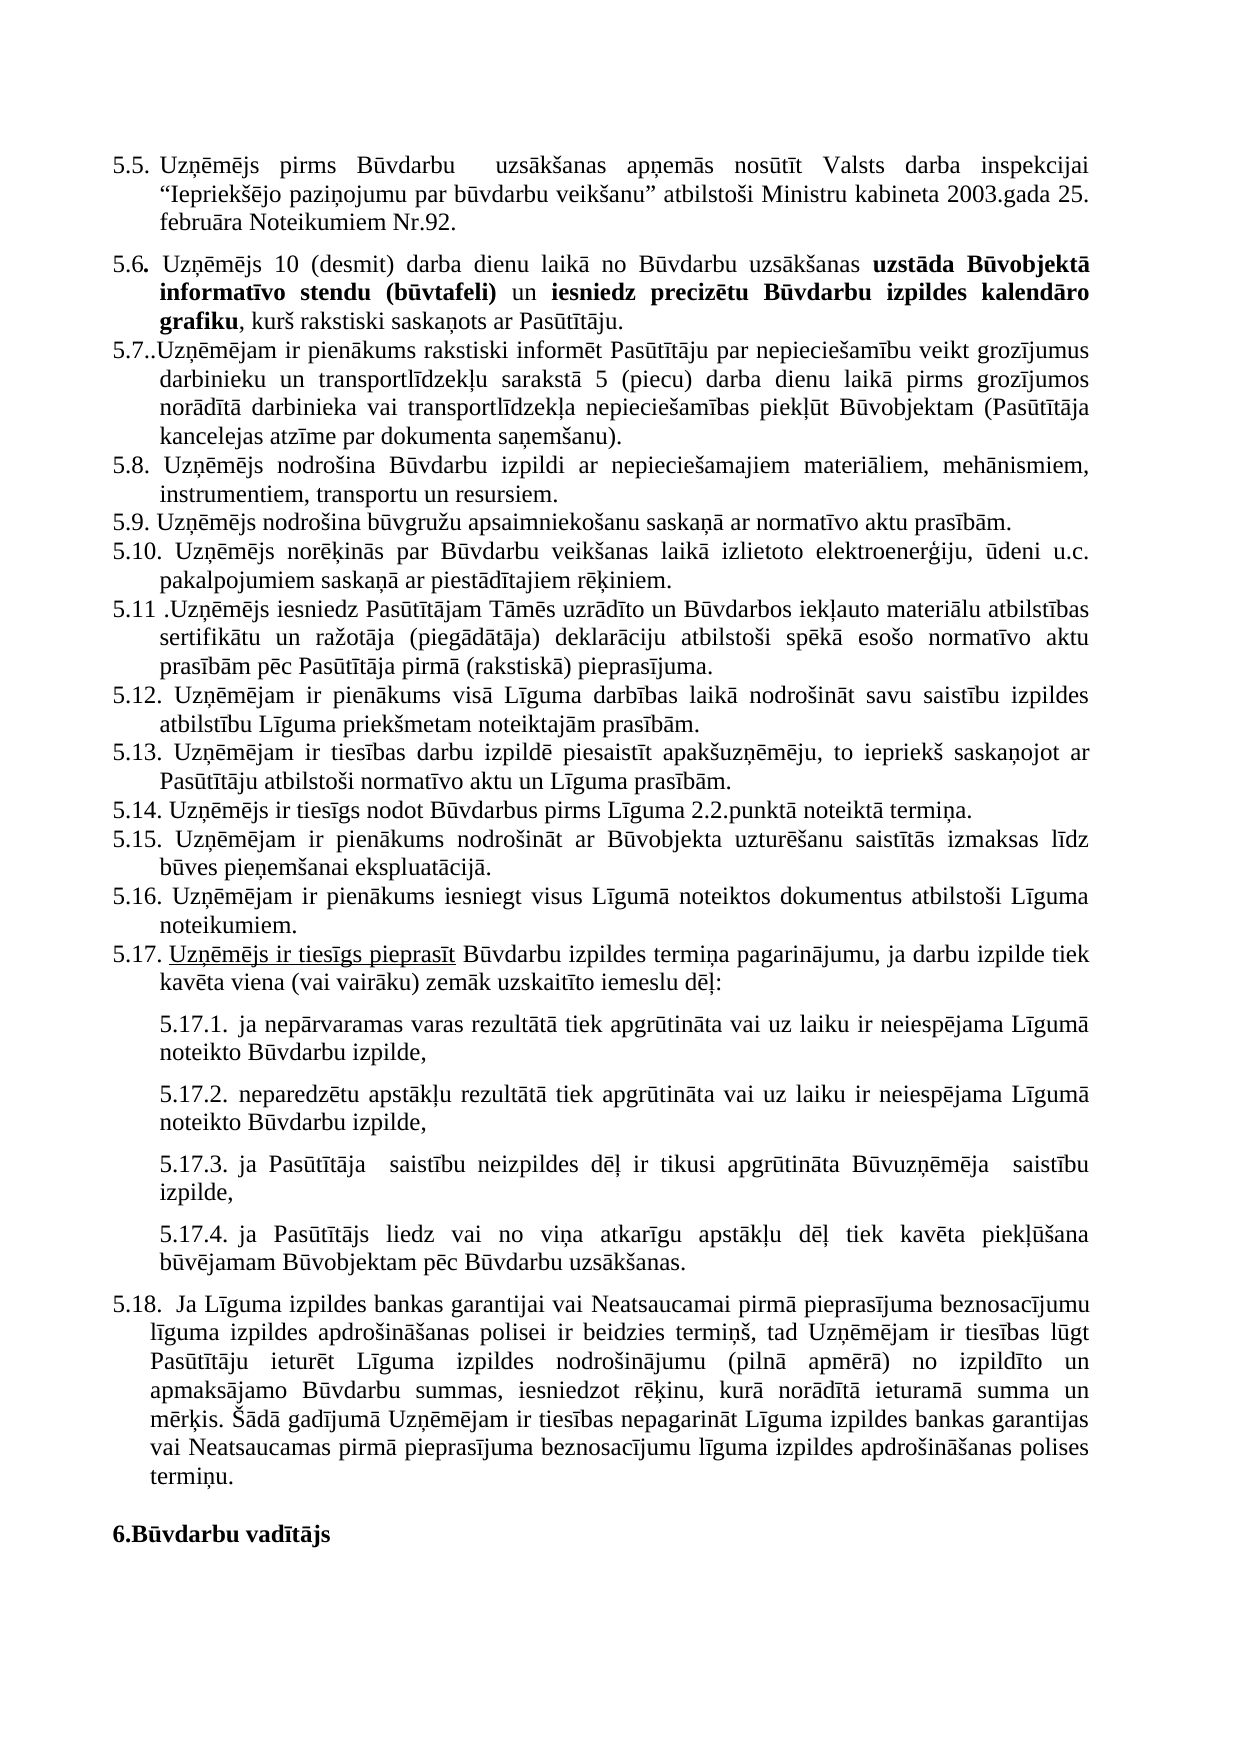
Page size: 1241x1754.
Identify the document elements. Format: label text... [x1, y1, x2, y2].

text 5.16. Uzņēmējam ir pienākums iesniegt visus Līgumā noteiktos dokumentus atbilstoši Līguma noteikumiem. [112, 881, 1090, 939]
text 5.9. Uzņēmējs nodrošina būvgružu apsaimniekošanu saskaņā ar normatīvo aktu prasībām. [112, 507, 1090, 536]
list ja Pasūtītāja saistību neizpildes dēļ ir tikusi apgrūtināta Būvuzņēmēja saistību izpilde, [159, 1149, 1090, 1206]
list ja nepārvaramas varas rezultātā tiek apgrūtināta vai uz laiku ir neiespējama Līgumā noteikto Būvdarbu izpilde, [159, 1009, 1090, 1066]
list Uzņēmējs ir tiesīgs pieprasīt Būvdarbu izpildes termiņa pagarinājumu, ja darbu izpilde tiek kavēta viena (vai vairāku) zemāk uzskaitīto iemeslu dēļ: [112, 939, 1090, 996]
text 5.14. Uzņēmējs ir tiesīgs nodot Būvdarbus pirms Līguma 2.2.punktā noteiktā termiņa. [112, 795, 1090, 824]
list Ja Līguma izpildes bankas garantijai vai Neatsaucamai pirmā pieprasījuma beznosacījumu līguma izpildes apdrošināšanas polisei ir beidzies termiņš, tad Uzņēmējam ir tiesības lūgt Pasūtītāju ieturēt Līguma izpildes nodrošinājumu (pilnā apmērā) no izpildīto un apmaksājamo Būvdarbu summas, iesniedzot rēķinu, kurā norādītā ieturamā summa un mērķis. Šādā gadījumā Uzņēmējam ir tiesības nepagarināt Līguma izpildes bankas garantijas vai Neatsaucamas pirmā pieprasījuma beznosacījumu līguma izpildes apdrošināšanas polises termiņu. [112, 1289, 1090, 1490]
list ja Pasūtītājs liedz vai no viņa atkarīgu apstākļu dēļ tiek kavēta piekļūšana būvējamam Būvobjektam pēc Būvdarbu uzsākšanas. [159, 1219, 1090, 1276]
list Uzņēmējs pirms Būvdarbu uzsākšanas apņemās nosūtīt Valsts darba inspekcijai “Iepriekšējo paziņojumu par būvdarbu veikšanu” atbilstoši Ministru kabineta 2003.gada 25. februāra Noteikumiem Nr.92. [112, 150, 1090, 236]
list neparedzētu apstākļu rezultātā tiek apgrūtināta vai uz laiku ir neiespējama Līgumā noteikto Būvdarbu izpilde, [159, 1079, 1090, 1136]
text 5.7..Uzņēmējam ir pienākums rakstiski informēt Pasūtītāju par nepieciešamību veikt grozījumus darbinieku un transportlīdzekļu sarakstā 5 (piecu) darba dienu laikā pirms grozījumos norādītā darbinieka vai transportlīdzekļa nepieciešamības piekļūt Būvobjektam (Pasūtītāja kancelejas atzīme par dokumenta saņemšanu). [112, 335, 1090, 450]
text 5.11 .Uzņēmējs iesniedz Pasūtītājam Tāmēs uzrādīto un Būvdarbos iekļauto materiālu atbilstības sertifikātu un ražotāja (piegādātāja) deklarāciju atbilstoši spēkā esošo normatīvo aktu prasībām pēc Pasūtītāja pirmā (rakstiskā) pieprasījuma. [112, 594, 1090, 680]
text 5.10. Uzņēmējs norēķinās par Būvdarbu veikšanas laikā izlietoto elektroenerģiju, ūdeni u.c. pakalpojumiem saskaņā ar piestādītajiem rēķiniem. [112, 536, 1090, 594]
text 5.12. Uzņēmējam ir pienākums visā Līguma darbības laikā nodrošināt savu saistību izpildes atbilstību Līguma priekšmetam noteiktajām prasībām. [112, 680, 1090, 737]
text 5.8. Uzņēmējs nodrošina Būvdarbu izpildi ar nepieciešamajiem materiāliem, mehānismiem, instrumentiem, transportu un resursiem. [112, 450, 1090, 507]
text 5.15. Uzņēmējam ir pienākums nodrošināt ar Būvobjekta uzturēšanu saistītās izmaksas līdz būves pieņemšanai ekspluatācijā. [112, 824, 1090, 881]
text 5.6. Uzņēmējs 10 (desmit) darba dienu laikā no Būvdarbu uzsākšanas uzstāda Būvobjektā informatīvo stendu (būvtafeli) un iesniedz precizētu Būvdarbu izpildes kalendāro grafiku, kurš rakstiski saskaņots ar Pasūtītāju. [112, 249, 1090, 335]
text 5.13. Uzņēmējam ir tiesības darbu izpildē piesaistīt apakšuzņēmēju, to iepriekš saskaņojot ar Pasūtītāju atbilstoši normatīvo aktu un Līguma prasībām. [112, 737, 1090, 795]
list 6.Būvdarbu vadītājs [112, 1519, 1090, 1547]
